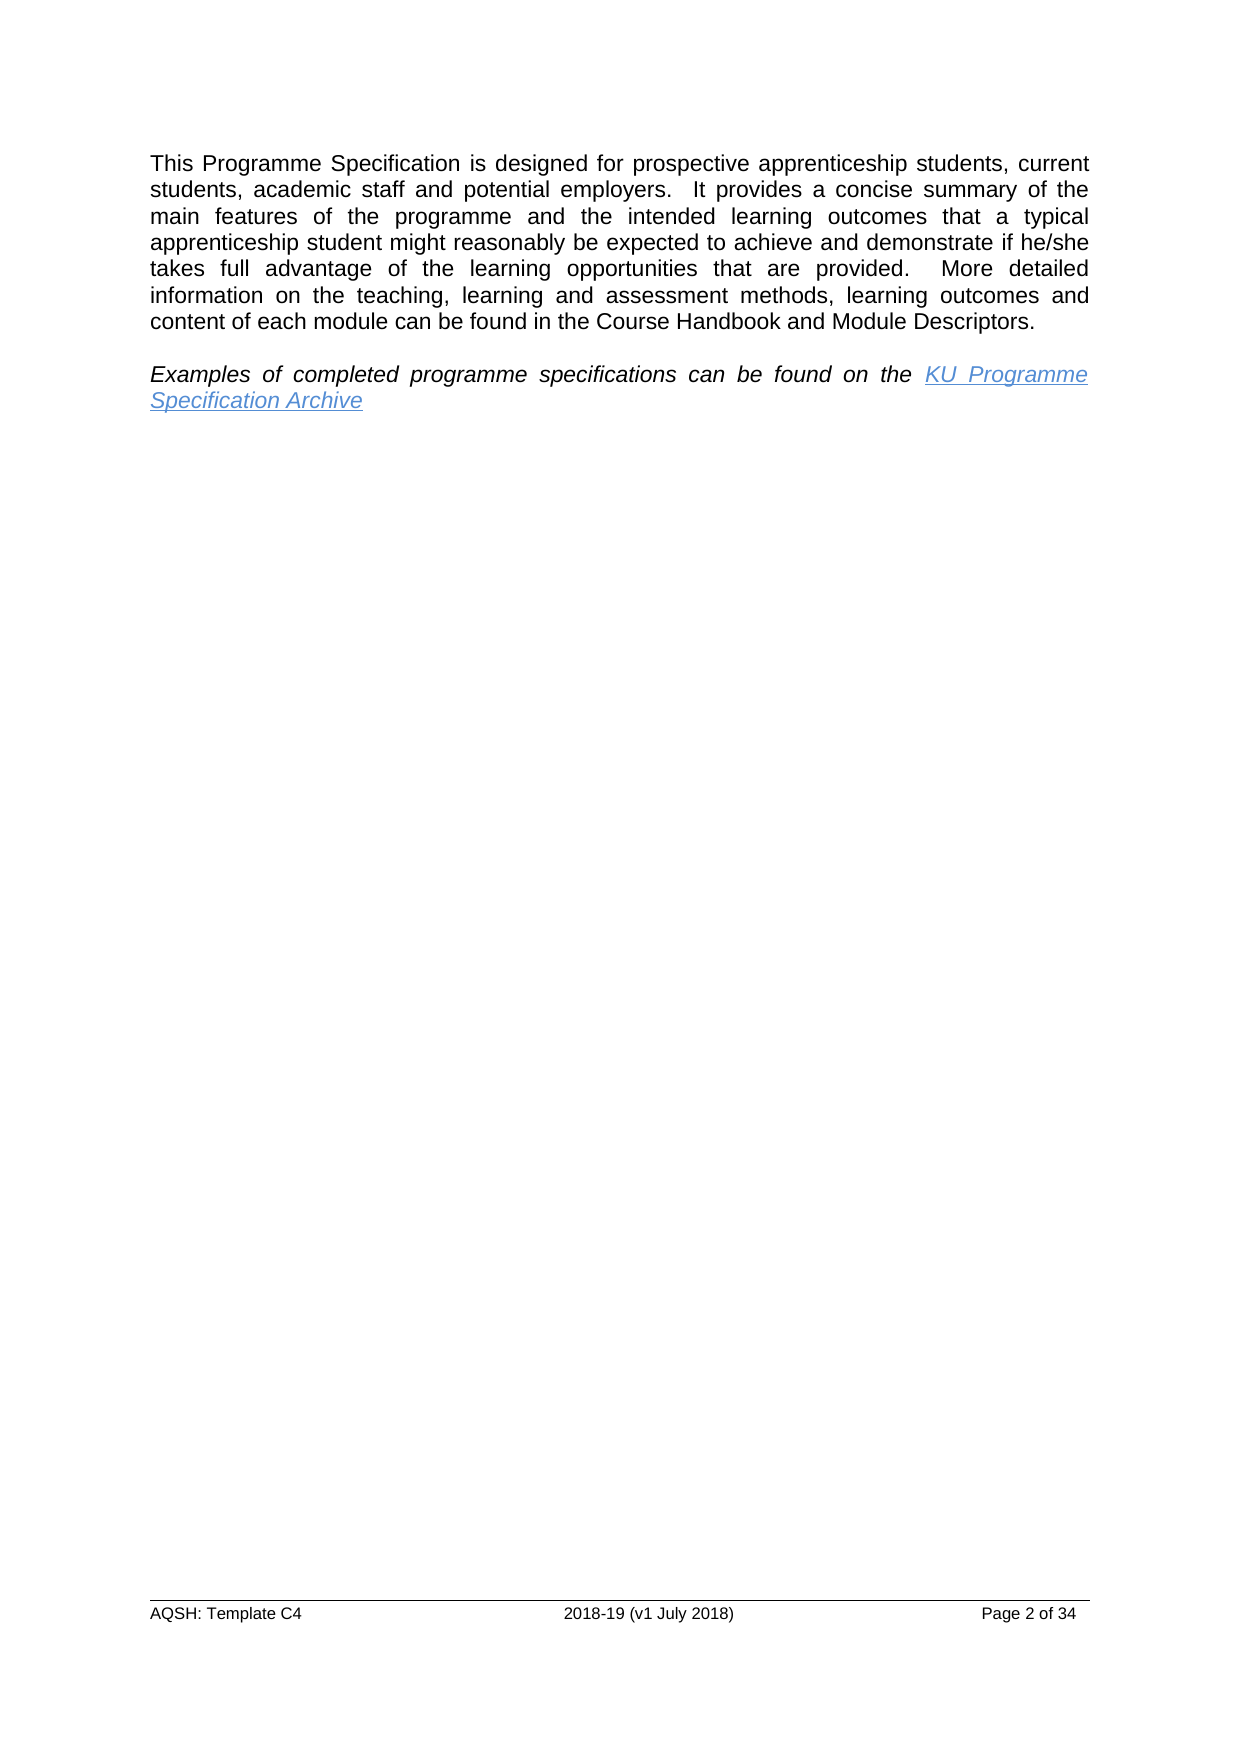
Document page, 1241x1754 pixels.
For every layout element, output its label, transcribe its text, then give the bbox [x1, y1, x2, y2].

text Examples of completed programme specifications can be found on the KU Programme Specification Archive [150, 361, 1090, 413]
text This Programme Specification is designed for prospective apprenticeship students, current students, academic staff and potential employers. It provides a concise summary of the main features of the programme and the intended learning outcomes that a typical apprenticeship student might reasonably be expected to achieve and demonstrate if he/she takes full advantage of the learning opportunities that are provided. More detailed information on the teaching, learning and assessment methods, learning outcomes and content of each module can be found in the Course Handbook and Module Descriptors. [150, 150, 1090, 334]
